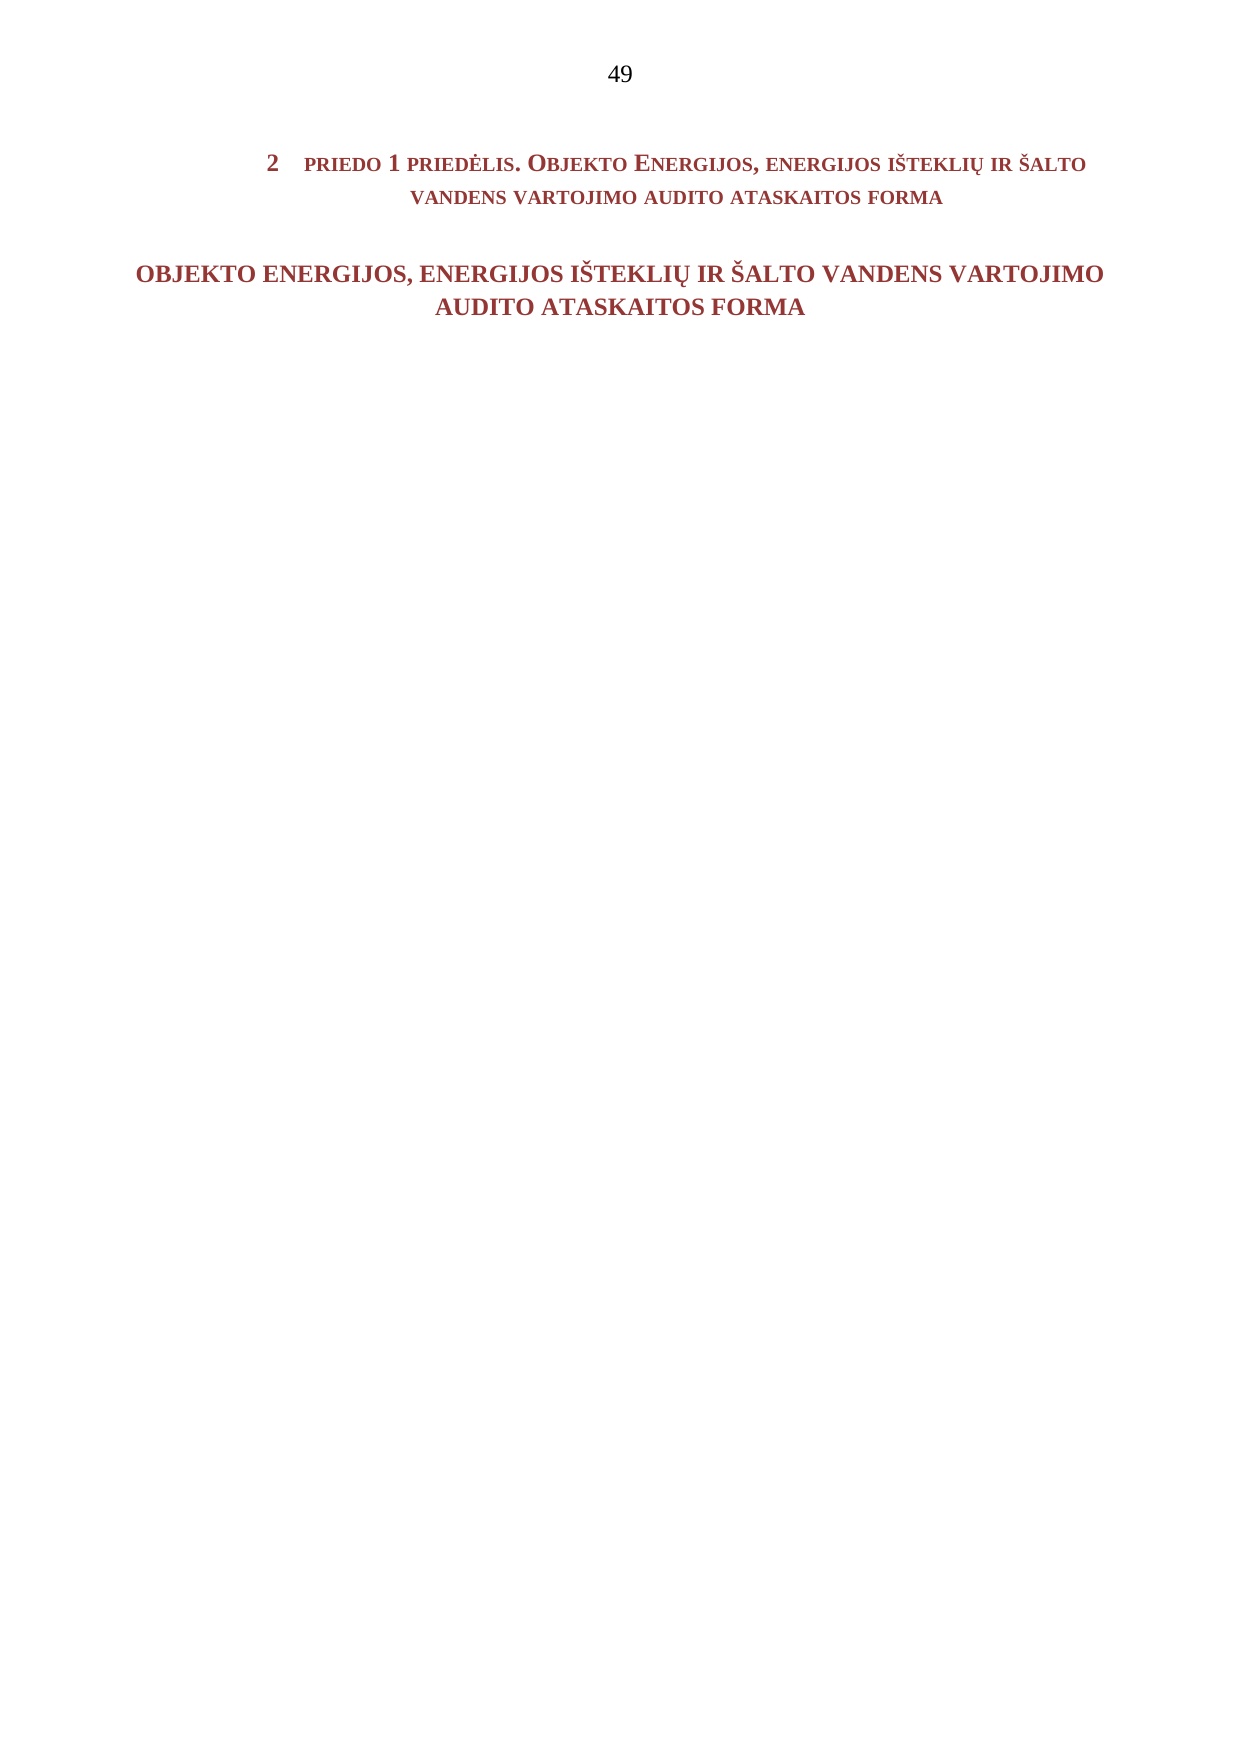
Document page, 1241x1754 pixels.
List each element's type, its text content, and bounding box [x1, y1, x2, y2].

subtitle 2 priedo 1 priedėlis. Objekto Energijos, energijos išteklių ir šalto vandens vartojimo audito ataskaitos forma [231, 148, 1122, 209]
text Objekto Energijos, energijos išteklių ir šalto vandens vartojimo audito ataskaitos forma [118, 259, 1122, 321]
